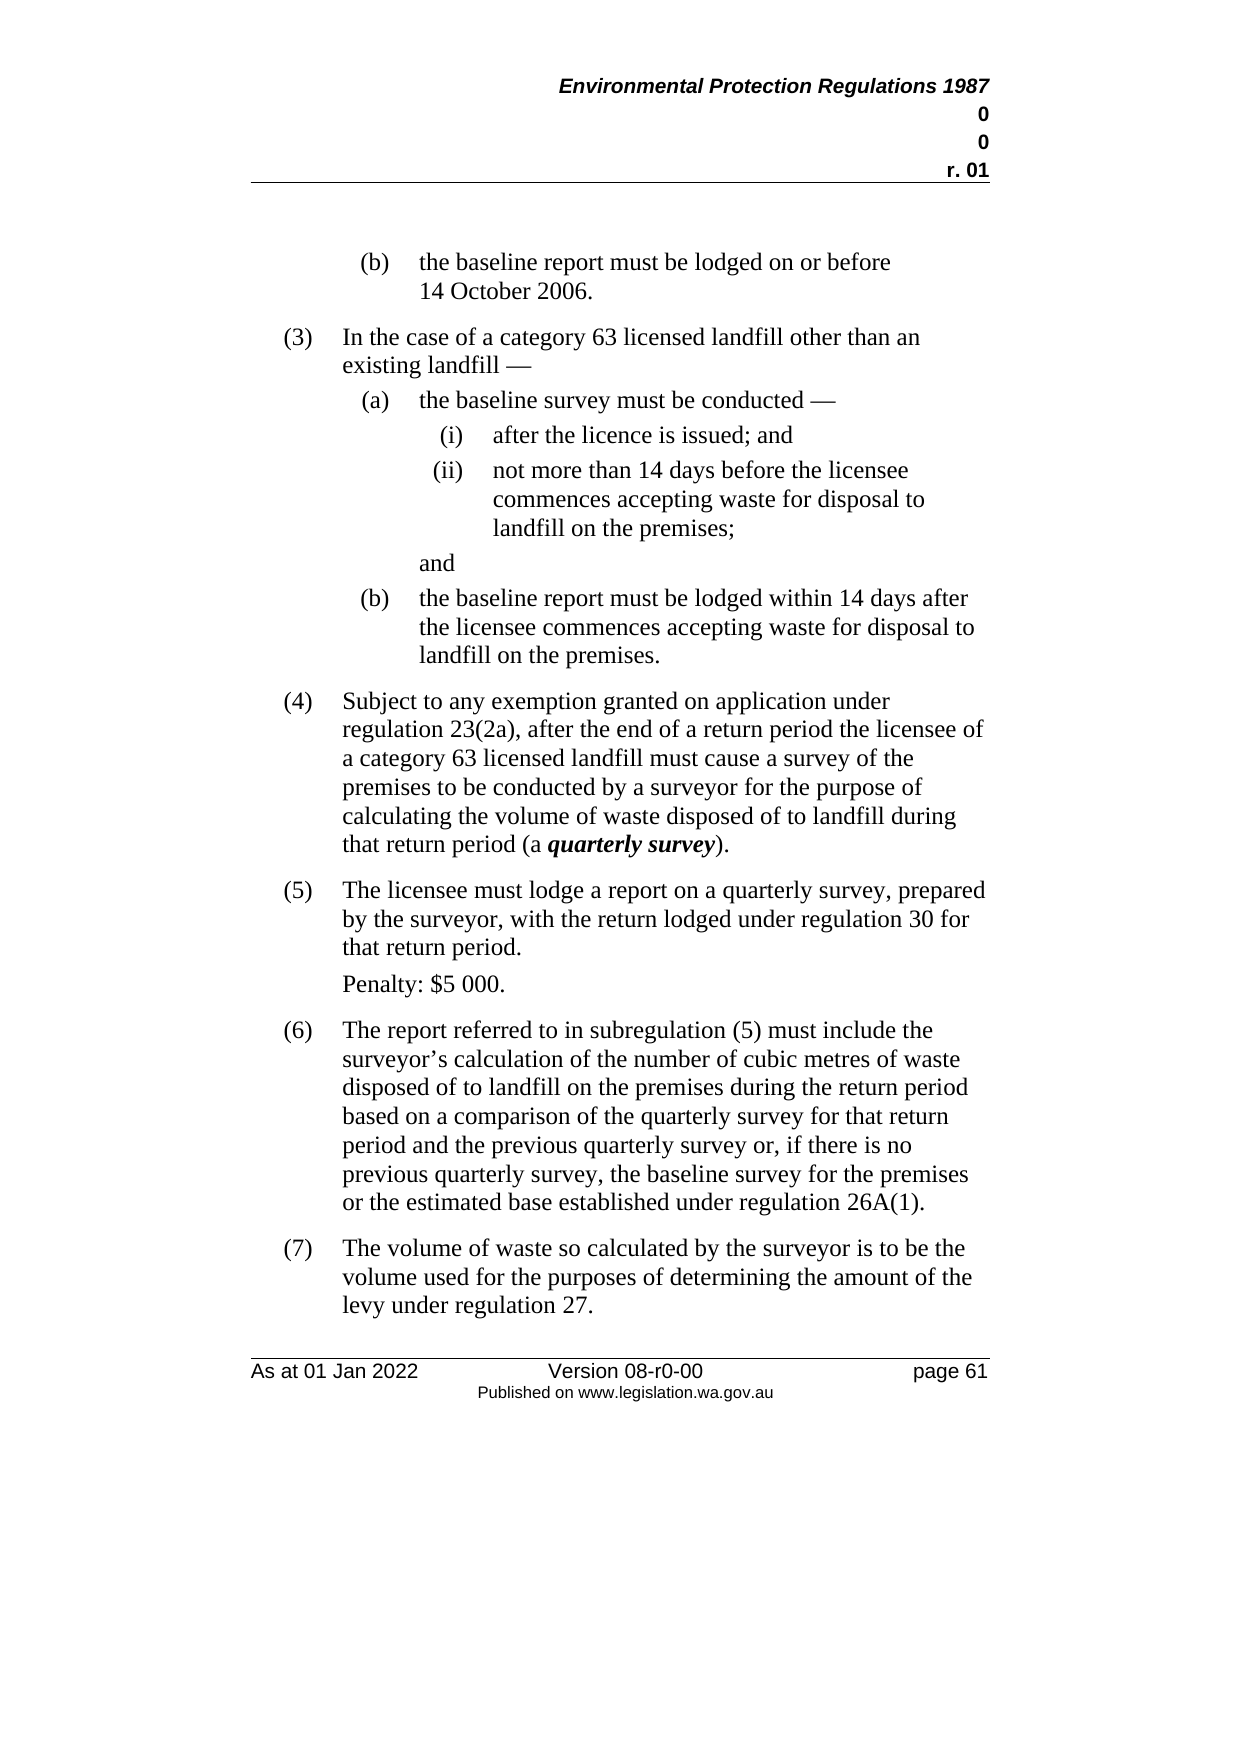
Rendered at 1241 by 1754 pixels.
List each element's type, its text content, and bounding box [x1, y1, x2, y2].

text (6) The report referred to in subregulation (5) must include the surveyor’s calculation of the number of cubic metres of waste disposed of to landfill on the premises during the return period based on a comparison of the quarterly survey for that return period and the previous quarterly survey or, if there is no previous quarterly survey, the baseline survey for the premises or the estimated base established under regulation 26A(1). [251, 1015, 990, 1216]
text (i) after the licence is issued; and [251, 420, 990, 449]
text (5) The licensee must lodge a report on a quarterly survey, prepared by the surveyor, with the return lodged under regulation 30 for that return period. [251, 875, 990, 961]
text (a) the baseline survey must be conducted — [251, 385, 990, 414]
text (b) the baseline report must be lodged on or before 14 October 2006. [251, 247, 990, 305]
text (4) Subject to any exemption granted on application under regulation 23(2a), after the end of a return period the licensee of a category 63 licensed landfill must cause a survey of the premises to be conducted by a surveyor for the purpose of calculating the volume of waste disposed of to landfill during that return period (a quarterly survey). [251, 686, 990, 858]
text and [251, 548, 990, 577]
text (b) the baseline report must be lodged within 14 days after the licensee commences accepting waste for disposal to landfill on the premises. [251, 583, 990, 669]
text (7) The volume of waste so calculated by the surveyor is to be the volume used for the purposes of determining the amount of the levy under regulation 27. [251, 1233, 990, 1319]
text Penalty: $5 000. [251, 969, 990, 998]
text (ii) not more than 14 days before the licensee commences accepting waste for disposal to landfill on the premises; [251, 455, 990, 542]
text (3) In the case of a category 63 licensed landfill other than an existing landfill — [251, 322, 990, 379]
